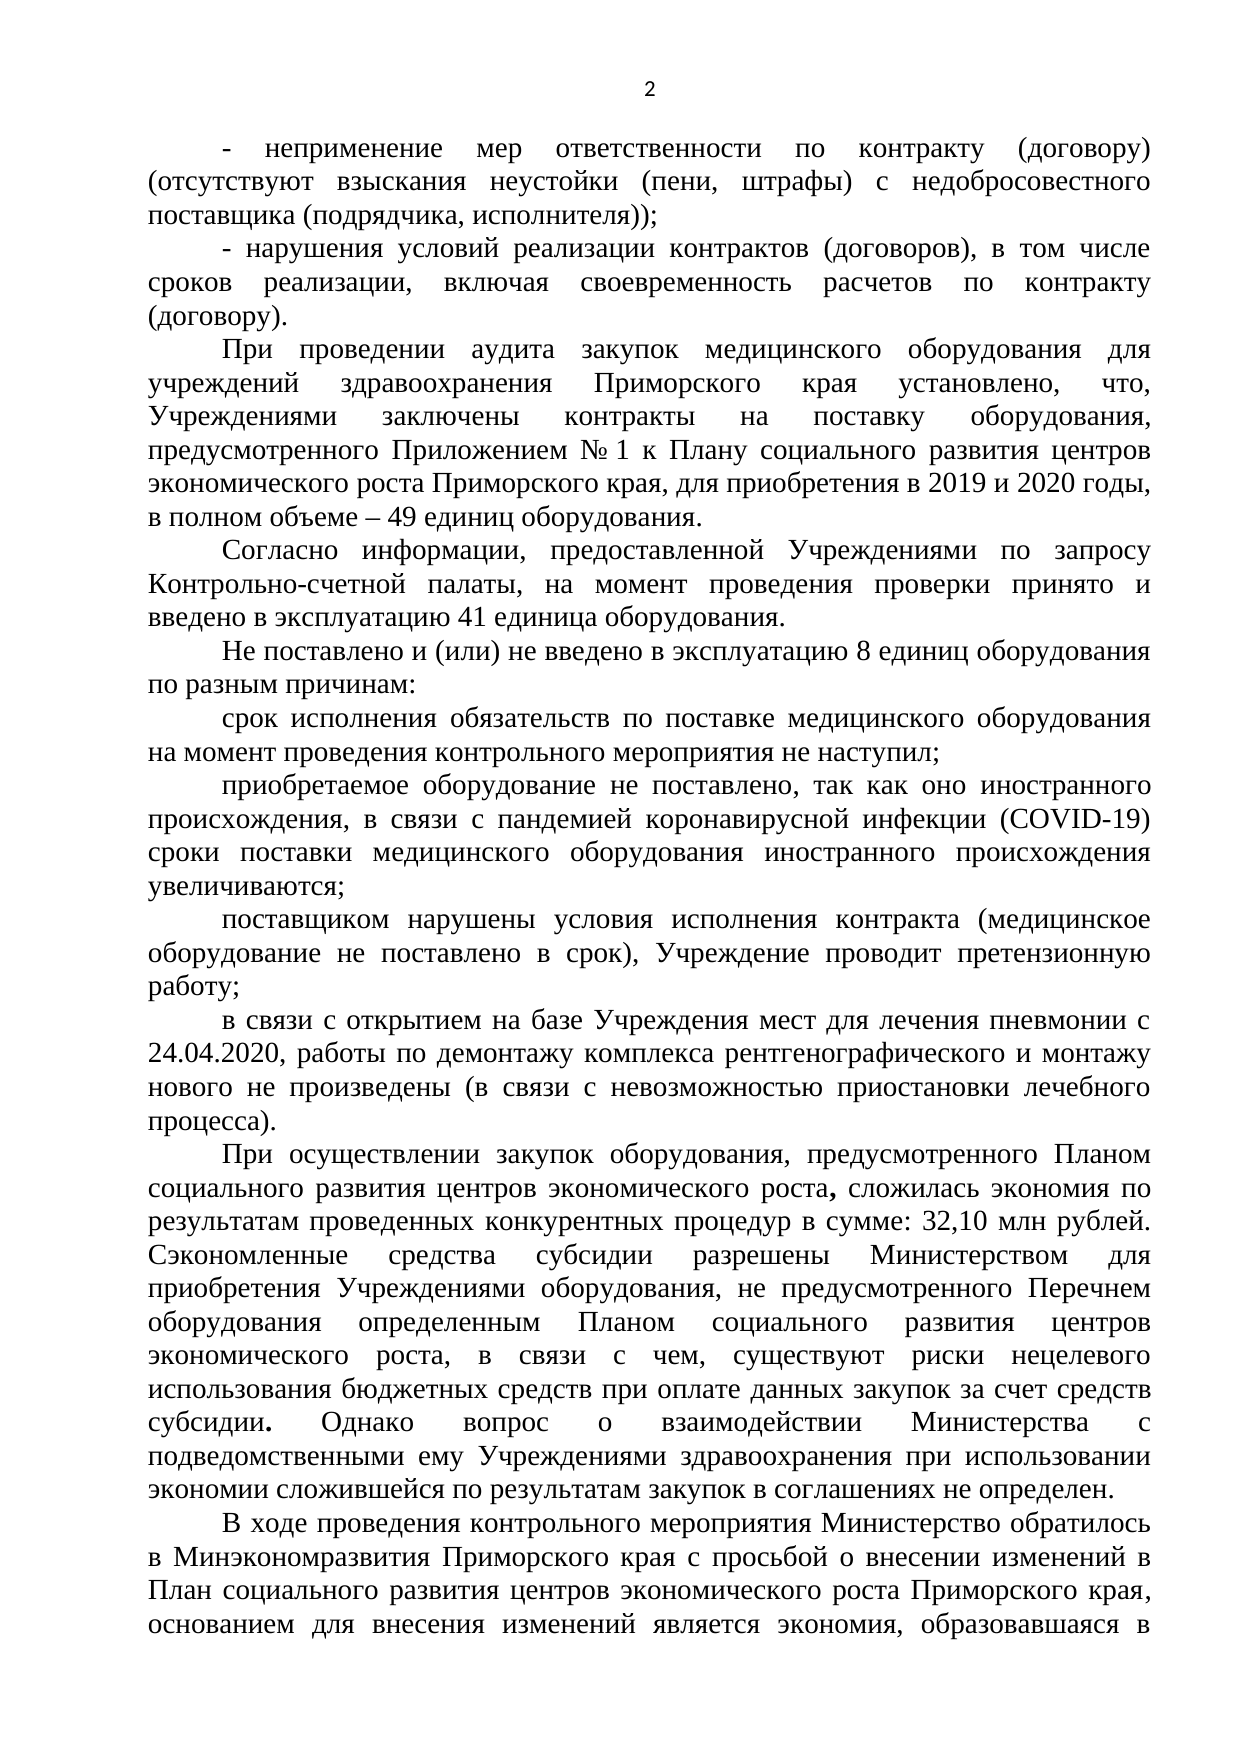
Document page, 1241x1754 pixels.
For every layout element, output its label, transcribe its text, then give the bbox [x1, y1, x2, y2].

text При проведении аудита закупок медицинского оборудования для учреждений здравоохранения Приморского края установлено, что, Учреждениями заключены контракты на поставку оборудования, предусмотренного Приложением № 1 к Плану социального развития центров экономического роста Приморского края, для приобретения в 2019 и 2020 годы, в полном объеме – 49 единиц оборудования. [148, 331, 1152, 532]
text приобретаемое оборудование не поставлено, так как оно иностранного происхождения, в связи с пандемией коронавирусной инфекции (COVID-19) сроки поставки медицинского оборудования иностранного происхождения увеличиваются; [148, 767, 1152, 901]
text в связи с открытием на базе Учреждения мест для лечения пневмонии с 24.04.2020, работы по демонтажу комплекса рентгенографического и монтажу нового не произведены (в связи с невозможностью приостановки лечебного процесса). [148, 1002, 1152, 1136]
text поставщиком нарушены условия исполнения контракта (медицинское оборудование не поставлено в срок), Учреждение проводит претензионную работу; [148, 901, 1152, 1002]
text При осуществлении закупок оборудования, предусмотренного Планом социального развития центров экономического роста, сложилась экономия по результатам проведенных конкурентных процедур в сумме: 32,10 млн рублей. Сэкономленные средства субсидии разрешены Министерством для приобретения Учреждениями оборудования, не предусмотренного Перечнем оборудования определенным Планом социального развития центров экономического роста, в связи с чем, существуют риски нецелевого использования бюджетных средств при оплате данных закупок за счет средств субсидии. Однако вопрос о взаимодействии Министерства с подведомственными ему Учреждениями здравоохранения при использовании экономии сложившейся по результатам закупок в соглашениях не определен. [148, 1136, 1152, 1505]
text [148, 1505, 1152, 1639]
text Согласно информации, предоставленной Учреждениями по запросу Контрольно-счетной палаты, на момент проведения проверки принято и введено в эксплуатацию 41 единица оборудования. [148, 532, 1152, 633]
text Не поставлено и (или) не введено в эксплуатацию 8 единиц оборудования по разным причинам: [148, 633, 1152, 700]
text - неприменение мер ответственности по контракту (договору) (отсутствуют взыскания неустойки (пени, штрафы) с недобросовестного поставщика (подрядчика, исполнителя)); [148, 130, 1152, 231]
text - нарушения условий реализации контрактов (договоров), в том числе сроков реализации, включая своевременность расчетов по контракту (договору). [148, 231, 1152, 331]
text срок исполнения обязательств по поставке медицинского оборудования на момент проведения контрольного мероприятия не наступил; [148, 700, 1152, 767]
